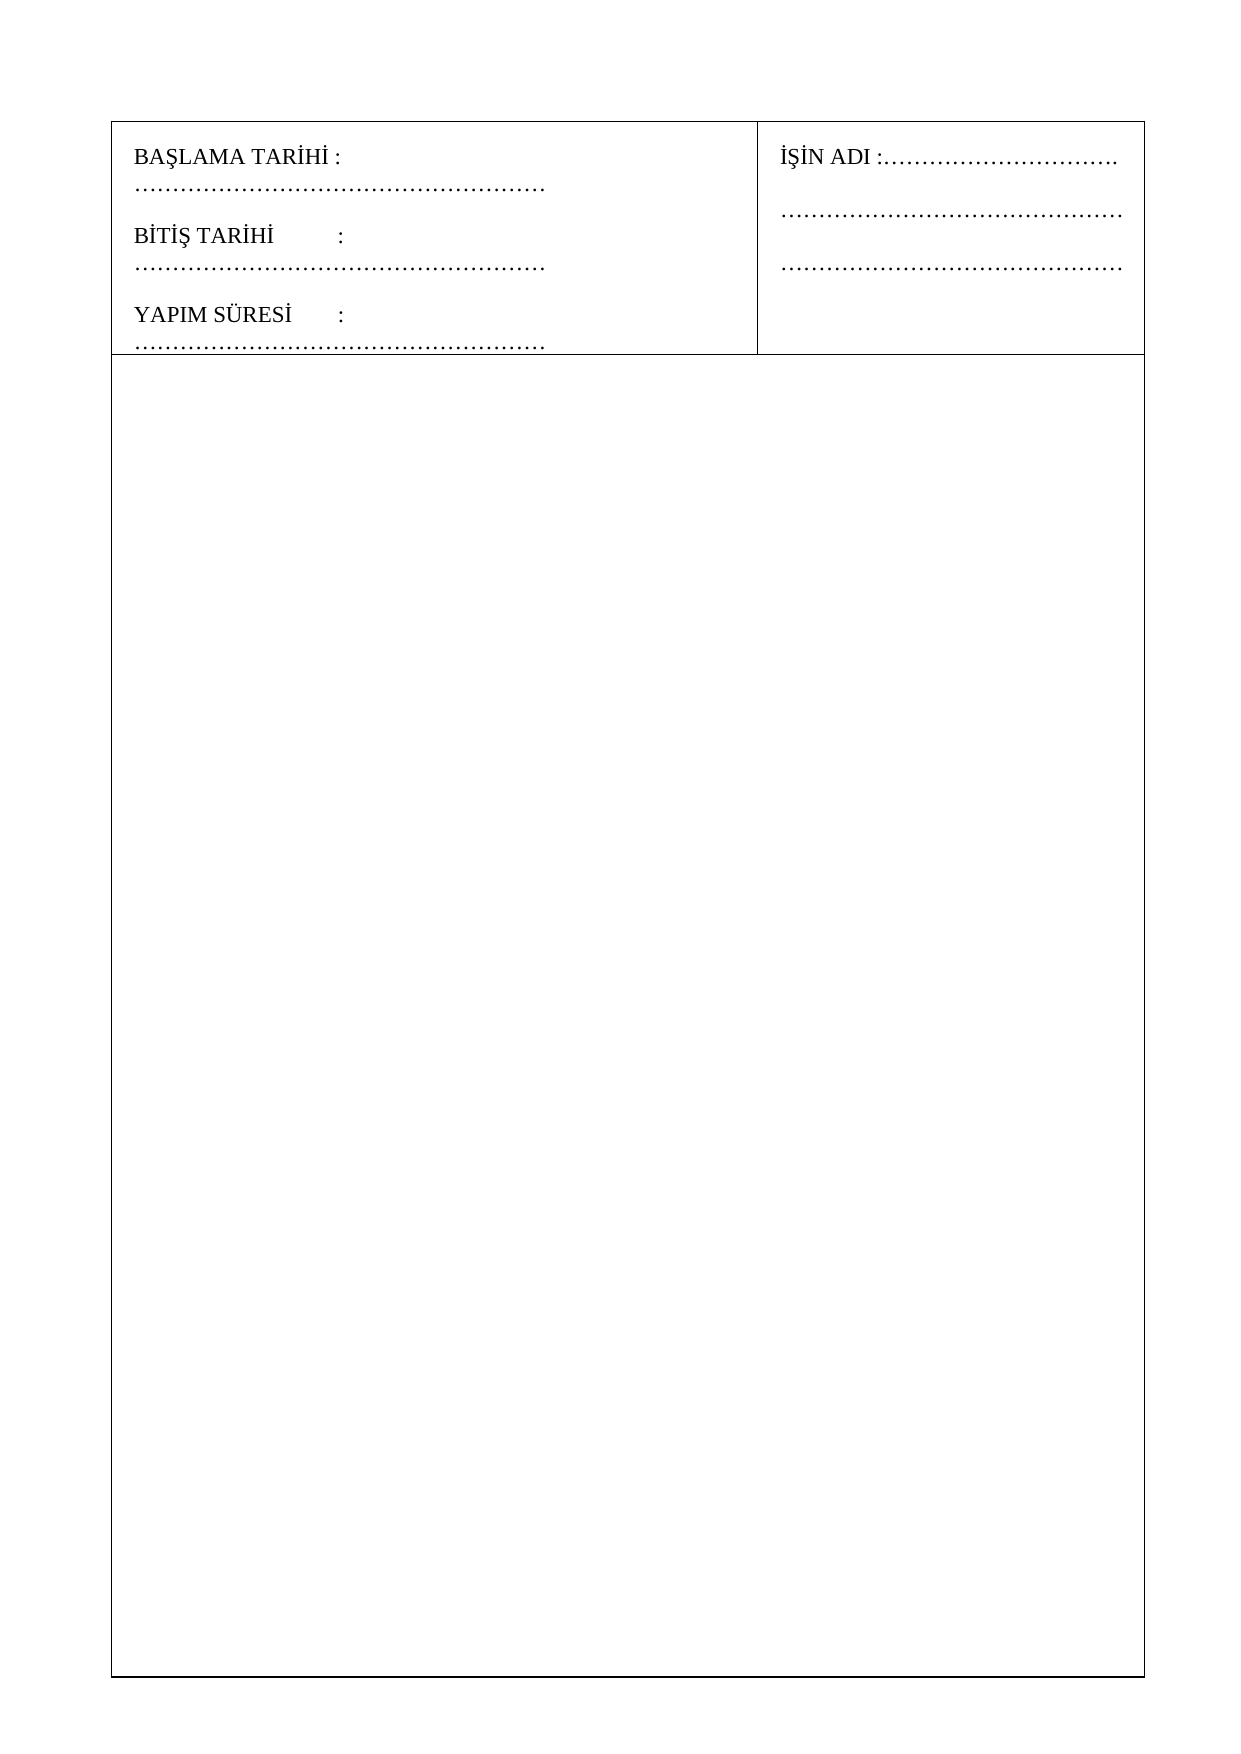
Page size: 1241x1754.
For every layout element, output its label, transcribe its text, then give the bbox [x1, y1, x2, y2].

table_header İŞİN ADI :…………………………. ……………………………………… ……………………………………… [758, 122, 1144, 354]
table_cell [112, 355, 1144, 1676]
table_header BAŞLAMA TARİHİ :……………………………………………… BİTİŞ TARİHİ :……………………………………………… YAPIM SÜRESİ :……………………………………………… [112, 122, 757, 354]
